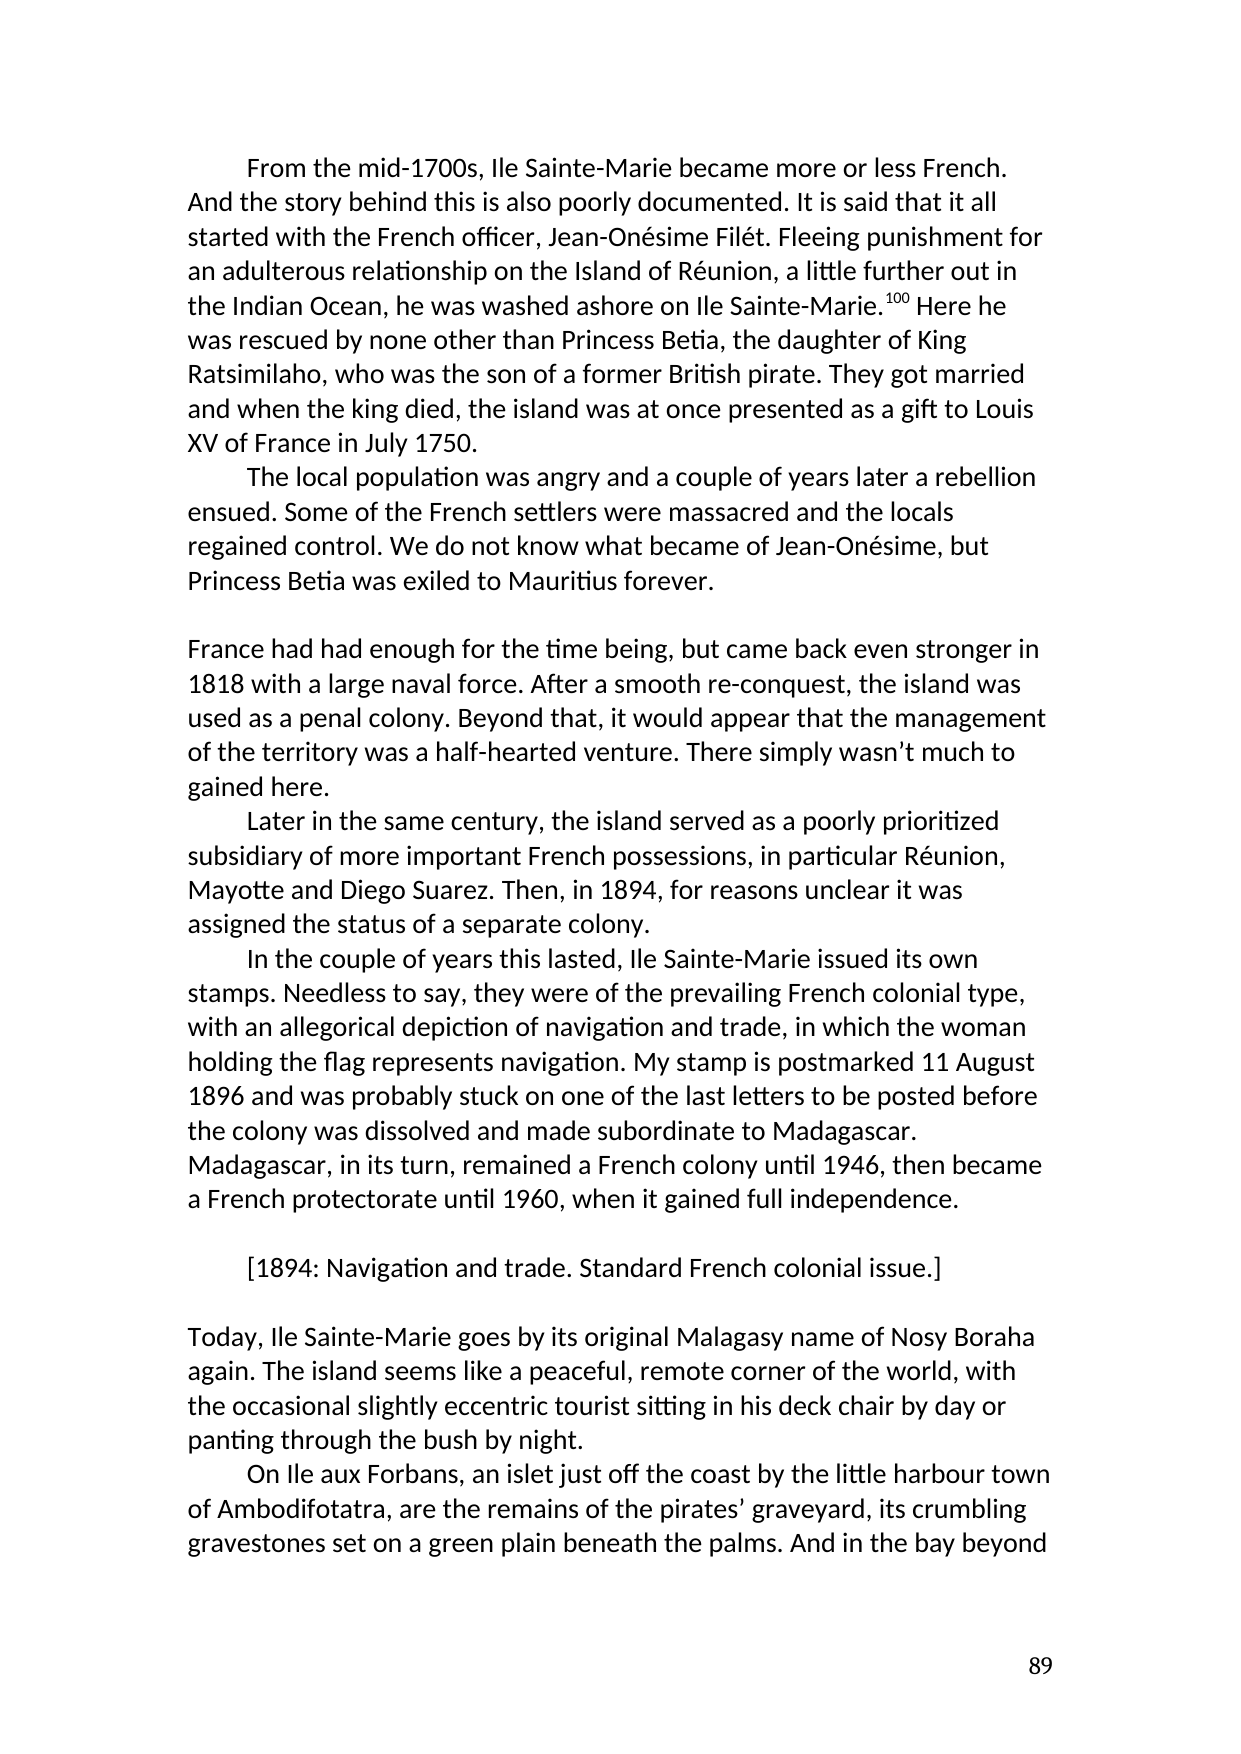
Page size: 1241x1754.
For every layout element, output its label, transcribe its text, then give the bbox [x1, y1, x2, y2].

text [187, 1456, 1053, 1559]
text From the mid-1700s, Ile Sainte-Marie became more or less French. And the story behind this is also poorly documented. It is said that it all started with the French officer, Jean-Onésime Filét. Fleeing punishment for an adulterous relationship on the Island of Réunion, a little further out in the Indian Ocean, he was washed ashore on Ile Sainte-Marie. Here he was rescued by none other than Princess Betia, the daughter of King Ratsimilaho, who was the son of a former British pirate. They got married and when the king died, the island was at once presented as a gift to Louis XV of France in July 1750. [187, 150, 1053, 459]
text Later in the same century, the island served as a poorly prioritized subsidiary of more important French possessions, in particular Réunion, Mayotte and Diego Suarez. Then, in 1894, for reasons unclear it was assigned the status of a separate colony. [187, 803, 1053, 941]
text France had had enough for the time being, but came back even stronger in 1818 with a large naval force. After a smooth re-conquest, the island was used as a penal colony. Beyond that, it would appear that the management of the territory was a half-hearted venture. There simply wasn’t much to gained here. [187, 631, 1053, 803]
text Today, Ile Sainte-Marie goes by its original Malagasy name of Nosy Boraha again. The island seems like a peaceful, remote corner of the world, with the occasional slightly eccentric tourist sitting in his deck chair by day or panting through the bush by night. [187, 1319, 1053, 1456]
text The local population was angry and a couple of years later a rebellion ensued. Some of the French settlers were massacred and the locals regained control. We do not know what became of Jean-Onésime, but Princess Betia was exiled to Mauritius forever. [187, 459, 1053, 597]
text [1894: Navigation and trade. Standard French colonial issue.] [187, 1250, 1053, 1284]
text In the couple of years this lasted, Ile Sainte-Marie issued its own stamps. Needless to say, they were of the prevailing French colonial type, with an allegorical depiction of navigation and trade, in which the woman holding the flag represents navigation. My stamp is postmarked 11 August 1896 and was probably stuck on one of the last letters to be posted before the colony was dissolved and made subordinate to Madagascar. Madagascar, in its turn, remained a French colony until 1946, then became a French protectorate until 1960, when it gained full independence. [187, 941, 1053, 1216]
